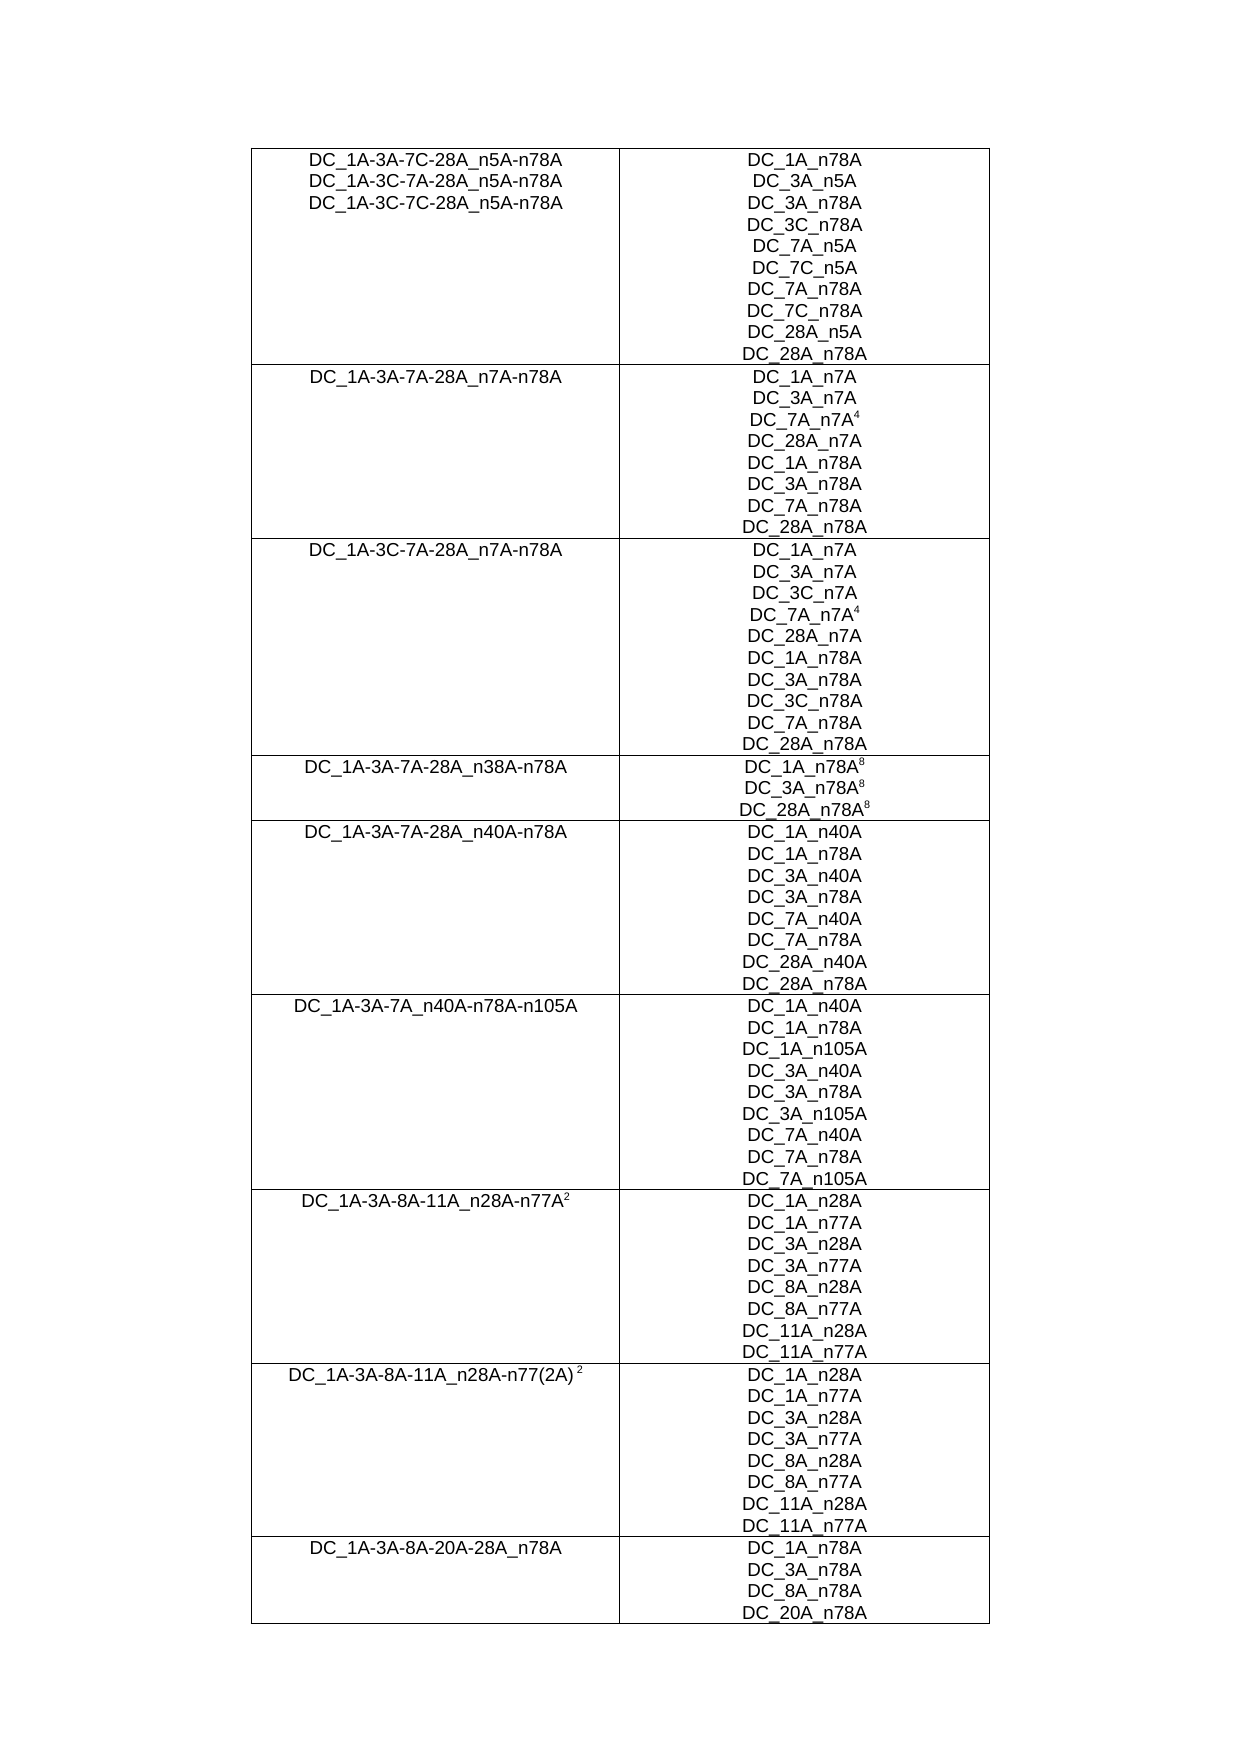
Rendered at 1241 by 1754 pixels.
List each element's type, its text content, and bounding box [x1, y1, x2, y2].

table_cell DC_1A-3A-8A-11A_n28A-n77(2A) 2 [252, 1364, 619, 1536]
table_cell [252, 149, 619, 364]
table_cell DC_1A_n7A DC_3A_n7A DC_7A_n7A4 DC_28A_n7A DC_1A_n78A DC_3A_n78A DC_7A_n78A DC_28A_n78A [620, 365, 989, 538]
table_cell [620, 149, 989, 364]
table_cell DC_1A-3A-7A-28A_n7A-n78A [252, 365, 619, 538]
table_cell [252, 1537, 619, 1623]
table_cell DC_1A-3C-7A-28A_n7A-n78A [252, 539, 619, 754]
table_cell DC_1A-3A-7A_n40A-n78A-n105A [252, 995, 619, 1189]
table_cell DC_1A_n78A8 DC_3A_n78A8 DC_28A_n78A8 [620, 756, 989, 820]
table_cell DC_1A_n40A DC_1A_n78A DC_3A_n40A DC_3A_n78A DC_7A_n40A DC_7A_n78A DC_28A_n40A DC_28A_n78A [620, 821, 989, 994]
table_cell DC_1A_n40A DC_1A_n78A DC_1A_n105A DC_3A_n40A DC_3A_n78A DC_3A_n105A DC_7A_n40A DC_7A_n78A DC_7A_n105A [620, 995, 989, 1189]
table_cell DC_1A-3A-8A-11A_n28A-n77A2 [252, 1190, 619, 1362]
table_cell DC_1A-3A-7A-28A_n38A-n78A [252, 756, 619, 820]
table_cell DC_1A_n28A DC_1A_n77A DC_3A_n28A DC_3A_n77A DC_8A_n28A DC_8A_n77A DC_11A_n28A DC_11A_n77A [620, 1364, 989, 1536]
table_cell DC_1A-3A-7A-28A_n40A-n78A [252, 821, 619, 994]
table_cell DC_1A_n28A DC_1A_n77A DC_3A_n28A DC_3A_n77A DC_8A_n28A DC_8A_n77A DC_11A_n28A DC_11A_n77A [620, 1190, 989, 1362]
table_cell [620, 1537, 989, 1623]
table_cell DC_1A_n7A DC_3A_n7A DC_3C_n7A DC_7A_n7A4 DC_28A_n7A DC_1A_n78A DC_3A_n78A DC_3C_n78A DC_7A_n78A DC_28A_n78A [620, 539, 989, 754]
